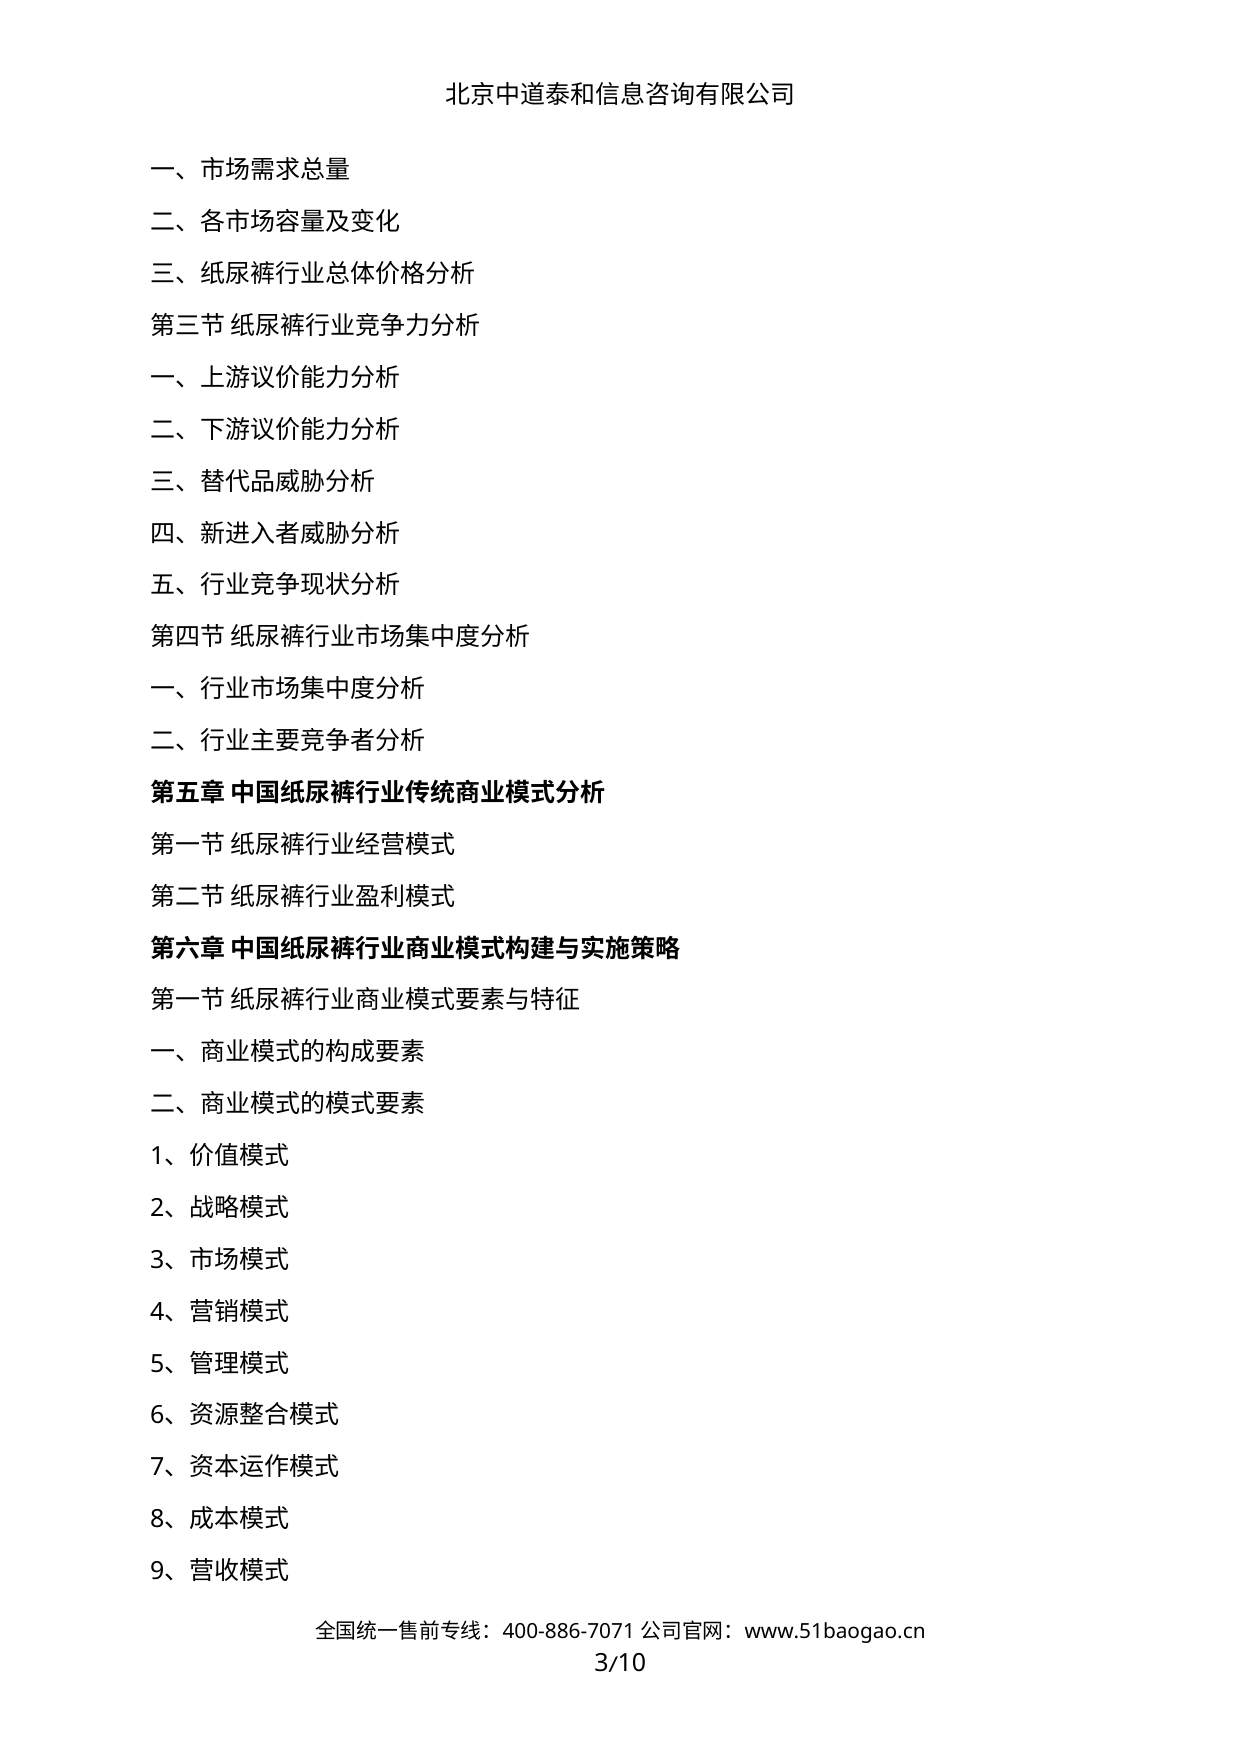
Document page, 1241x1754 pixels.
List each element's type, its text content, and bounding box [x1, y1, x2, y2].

text 二、各市场容量及变化 [150, 202, 1090, 238]
text 4、营销模式 [150, 1291, 1090, 1327]
text 9、营收模式 [150, 1551, 1090, 1587]
text 一、商业模式的构成要素 [150, 1032, 1090, 1068]
text 第一节 纸尿裤行业商业模式要素与特征 [150, 980, 1090, 1016]
text 二、下游议价能力分析 [150, 409, 1090, 446]
text 7、资本运作模式 [150, 1447, 1090, 1483]
text 一、行业市场集中度分析 [150, 669, 1090, 705]
text 三、替代品威胁分析 [150, 461, 1090, 497]
text 第六章 中国纸尿裤行业商业模式构建与实施策略 [150, 928, 1090, 964]
text 一、上游议价能力分析 [150, 357, 1090, 394]
text 1、价值模式 [150, 1136, 1090, 1172]
text 第二节 纸尿裤行业盈利模式 [150, 876, 1090, 912]
text 二、商业模式的模式要素 [150, 1084, 1090, 1120]
text 第四节 纸尿裤行业市场集中度分析 [150, 617, 1090, 653]
text 2、战略模式 [150, 1187, 1090, 1224]
text 五、行业竞争现状分析 [150, 565, 1090, 601]
text 第五章 中国纸尿裤行业传统商业模式分析 [150, 772, 1090, 809]
text 四、新进入者威胁分析 [150, 513, 1090, 549]
text 一、市场需求总量 [150, 150, 1090, 186]
text 8、成本模式 [150, 1499, 1090, 1535]
text 二、行业主要竞争者分析 [150, 721, 1090, 757]
text 三、纸尿裤行业总体价格分析 [150, 254, 1090, 290]
text 5、管理模式 [150, 1343, 1090, 1379]
text 第一节 纸尿裤行业经营模式 [150, 824, 1090, 861]
text 第三节 纸尿裤行业竞争力分析 [150, 306, 1090, 342]
text 3、市场模式 [150, 1239, 1090, 1276]
text 6、资源整合模式 [150, 1395, 1090, 1431]
